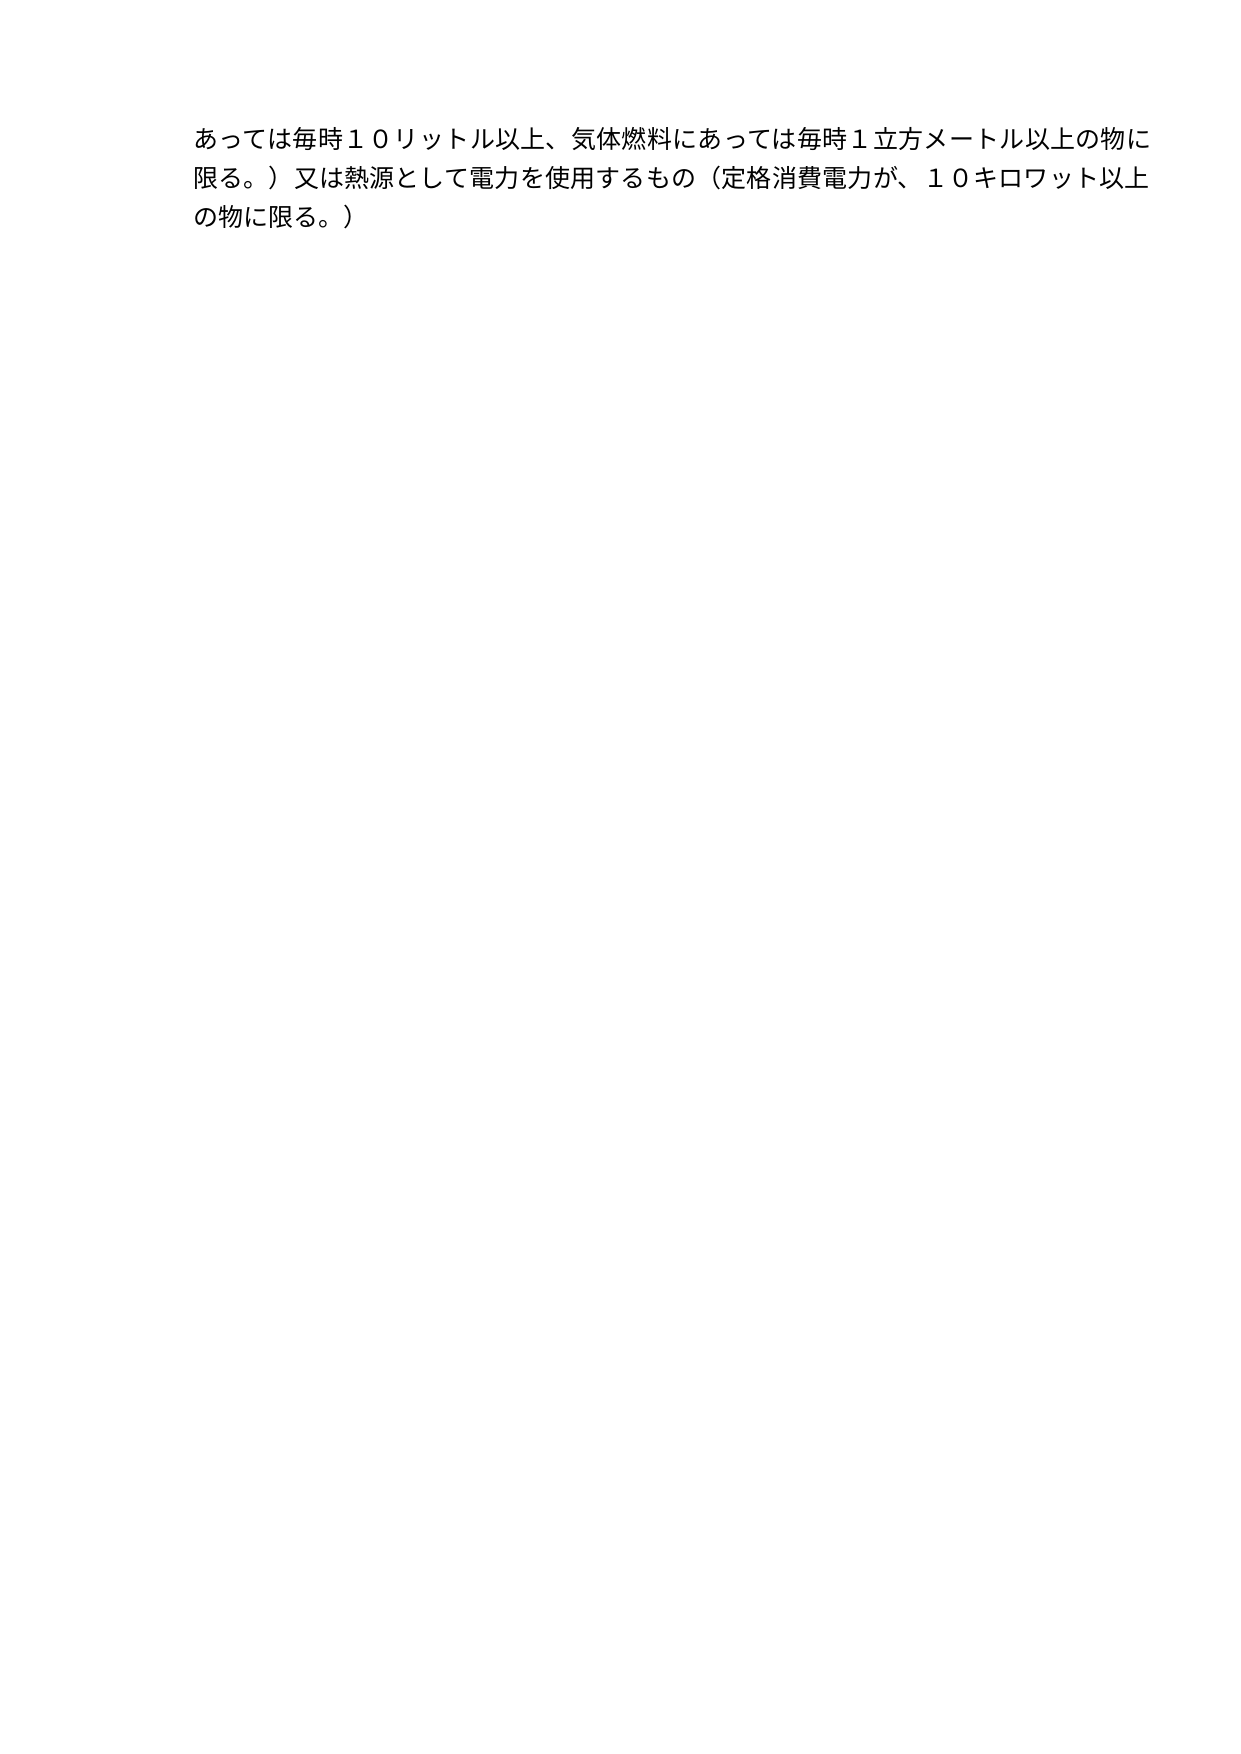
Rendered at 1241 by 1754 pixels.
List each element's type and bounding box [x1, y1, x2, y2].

text [118, 119, 1152, 235]
